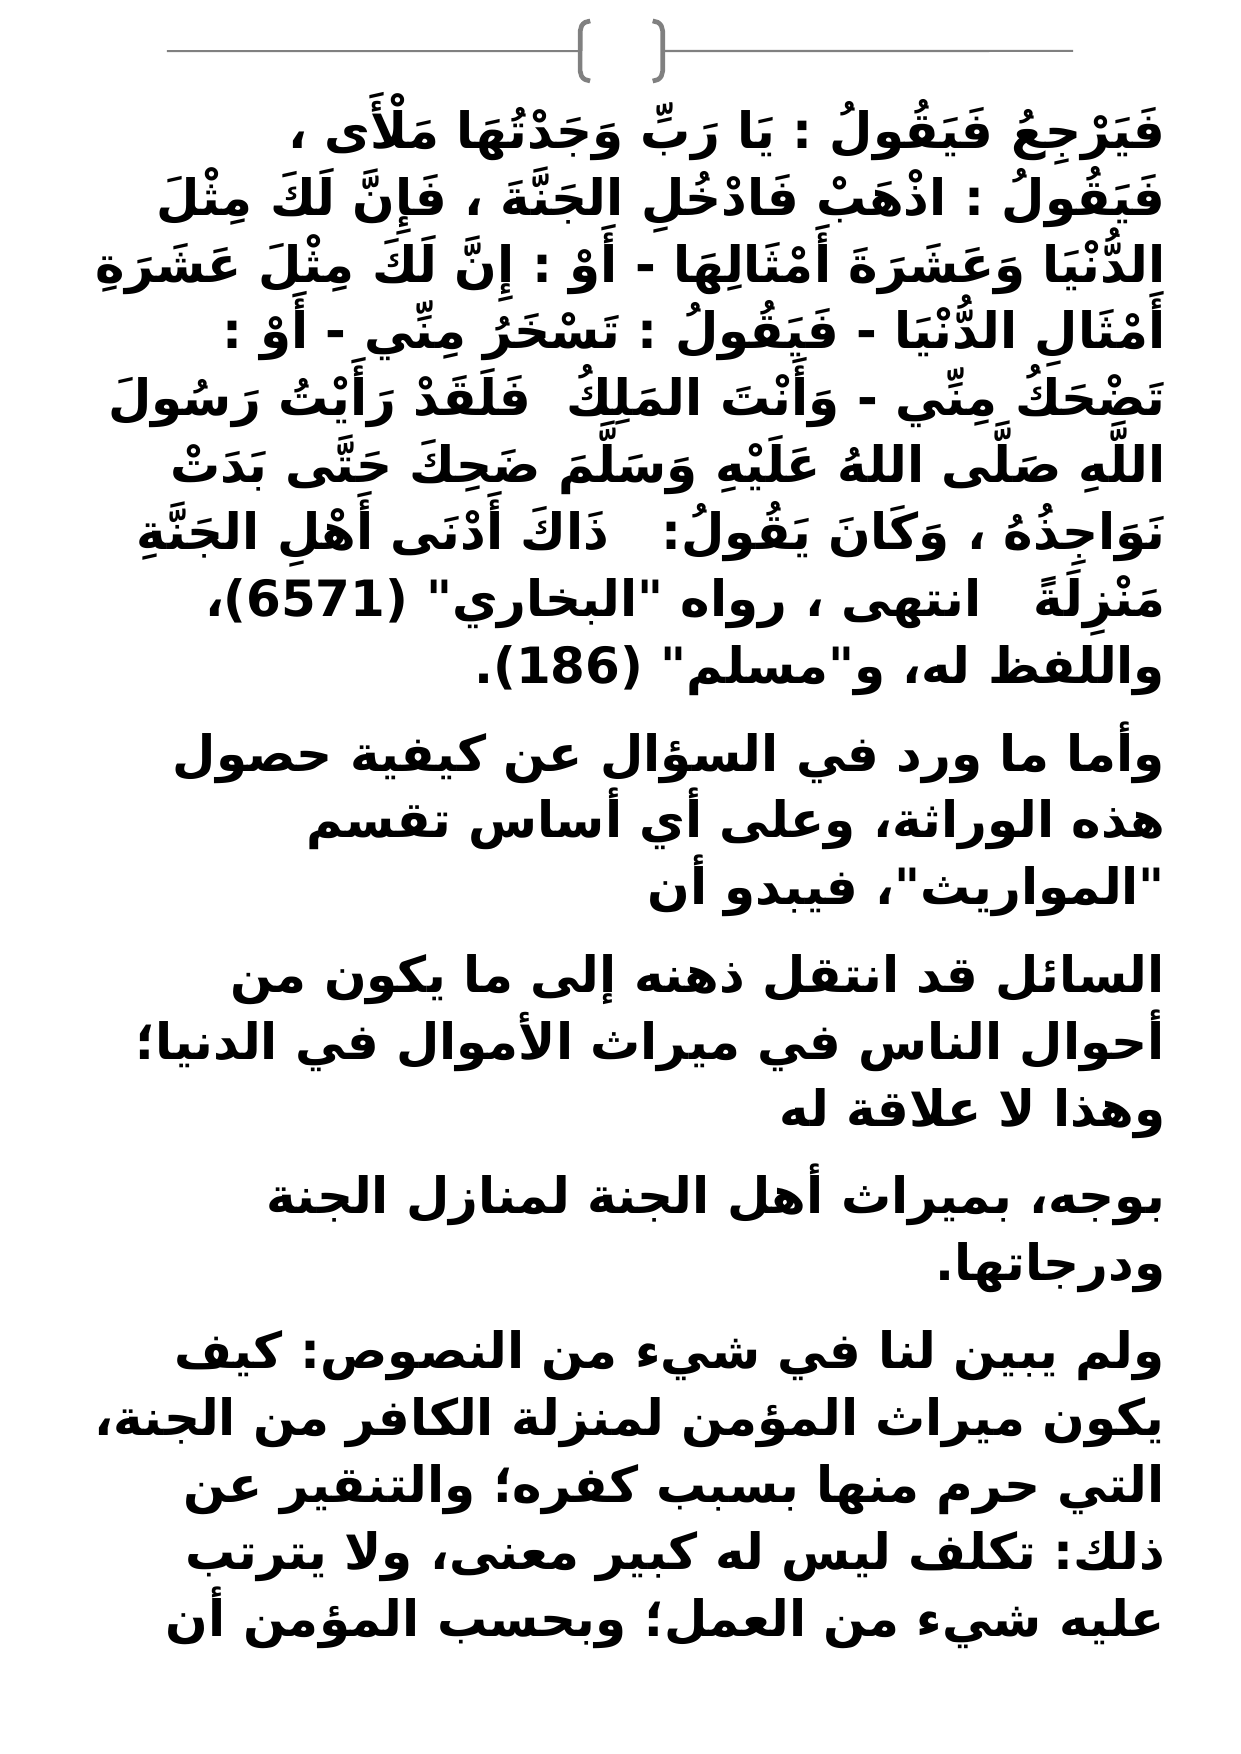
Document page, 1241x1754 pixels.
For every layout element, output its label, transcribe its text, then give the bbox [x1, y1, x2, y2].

text وأما ما ورد في السؤال عن كيفية حصول هذه الوراثة، وعلى أي أساس تقسم "المواريث"، فيبدو أن [75, 724, 1165, 917]
text السائل قد انتقل ذهنه إلى ما يكون من أحوال الناس في ميراث الأموال في الدنيا؛ وهذا لا علاقة له [75, 946, 1165, 1138]
text بوجه، بميراث أهل الجنة لمنازل الجنة ودرجاتها. [75, 1167, 1165, 1293]
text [75, 1322, 1165, 1648]
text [75, 102, 1165, 695]
